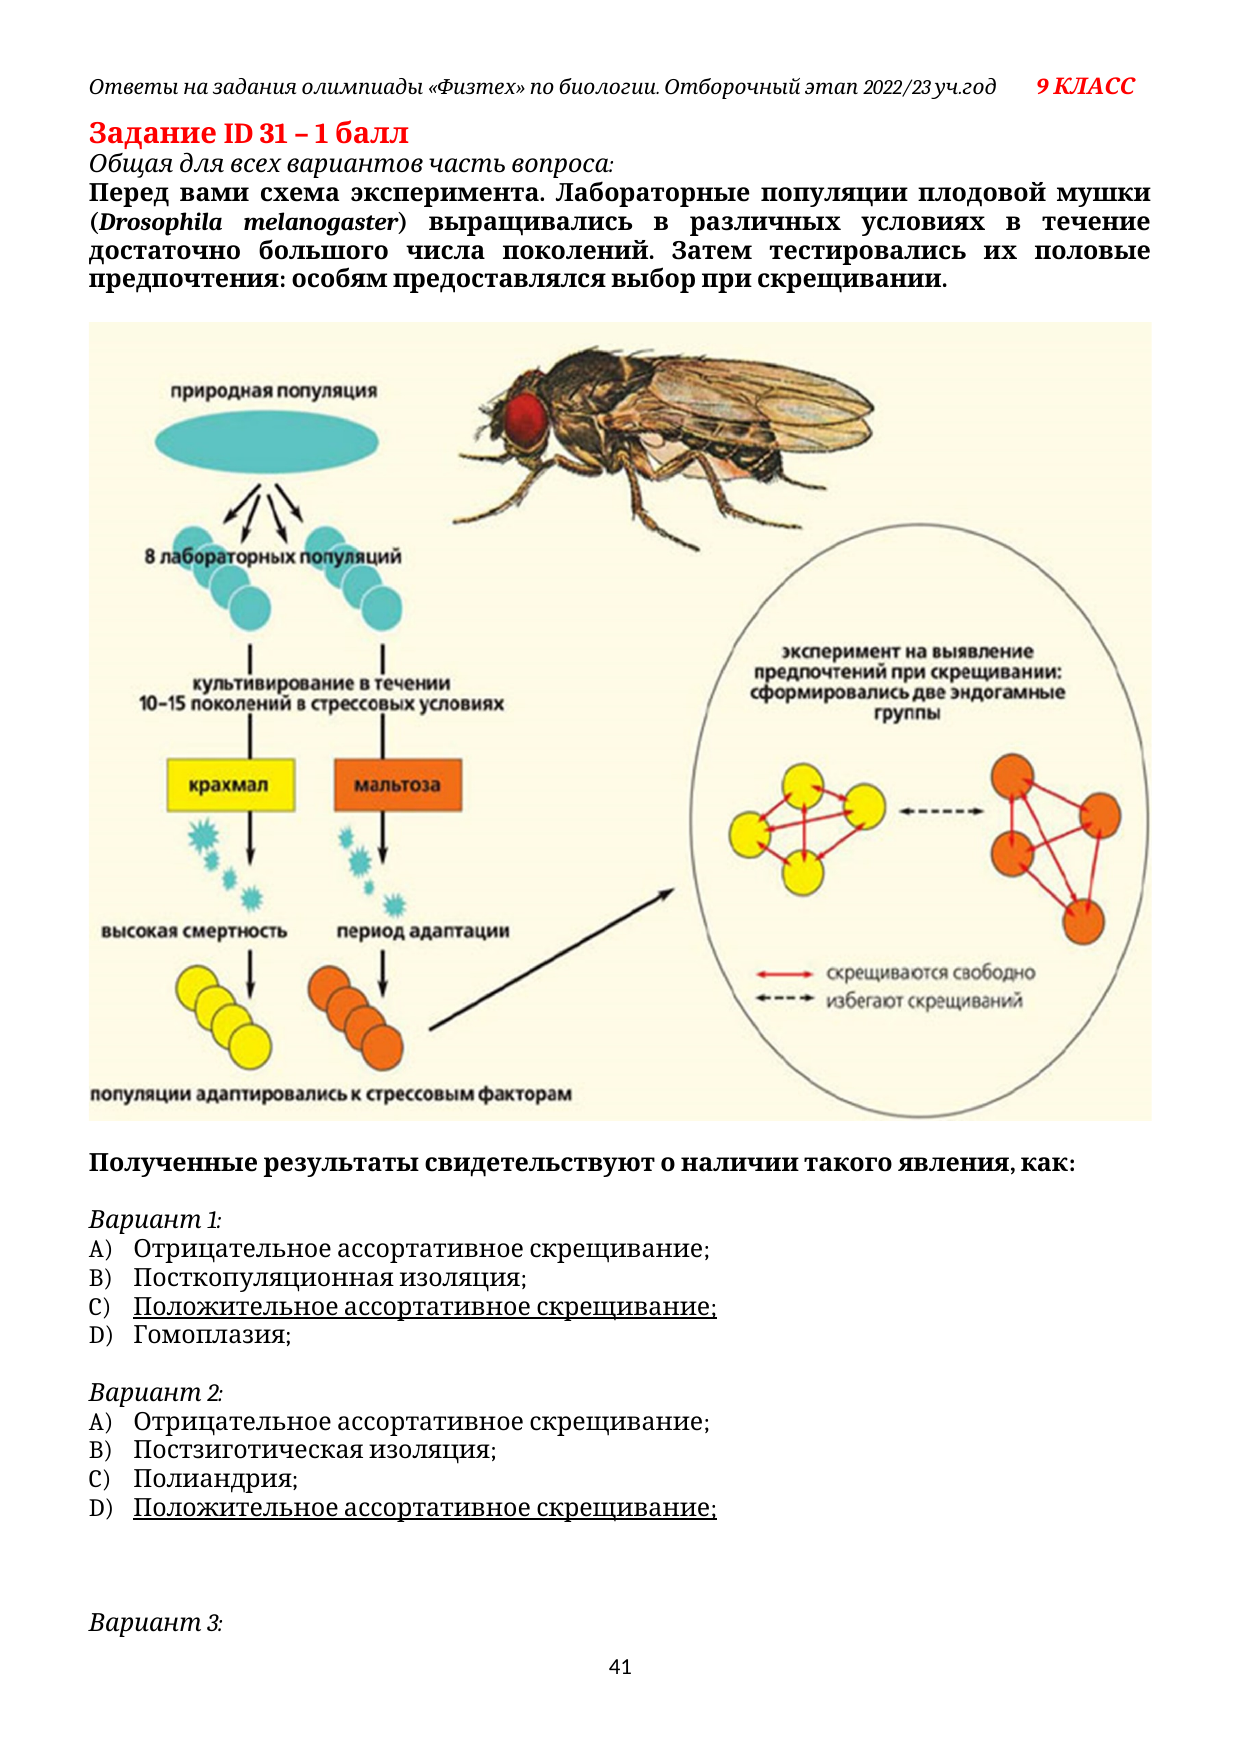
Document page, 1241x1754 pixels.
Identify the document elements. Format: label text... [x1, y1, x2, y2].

text Задание ID 31 – 1 балл [89, 117, 1152, 150]
list Полиандрия; [89, 1465, 1152, 1494]
list Посткопуляционная изоляция; [89, 1264, 1152, 1293]
text Полученные результаты свидетельствуют о наличии такого явления, как: [89, 1149, 1152, 1178]
text Вариант 2: [89, 1379, 1152, 1408]
text Перед вами схема эксперимента. Лабораторные популяции плодовой мушки (Drosophila melanogaster) выращивались в различных условиях в течение достаточно большого числа поколений. Затем тестировались их половые предпочтения: особям предоставлялся выбор при скрещивании. [89, 179, 1152, 294]
list Гомоплазия; [89, 1321, 1152, 1350]
list Постзиготическая изоляция; [89, 1436, 1152, 1465]
text Вариант 1: [89, 1206, 1152, 1235]
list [89, 1293, 1152, 1321]
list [89, 1408, 1152, 1436]
text Общая для всех вариантов часть вопроса: [89, 150, 1152, 179]
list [89, 1494, 1152, 1523]
list Отрицательное ассортативное скрещивание; [89, 1235, 1152, 1264]
picture [88, 322, 1152, 1121]
text Вариант 3: [89, 1609, 1152, 1638]
